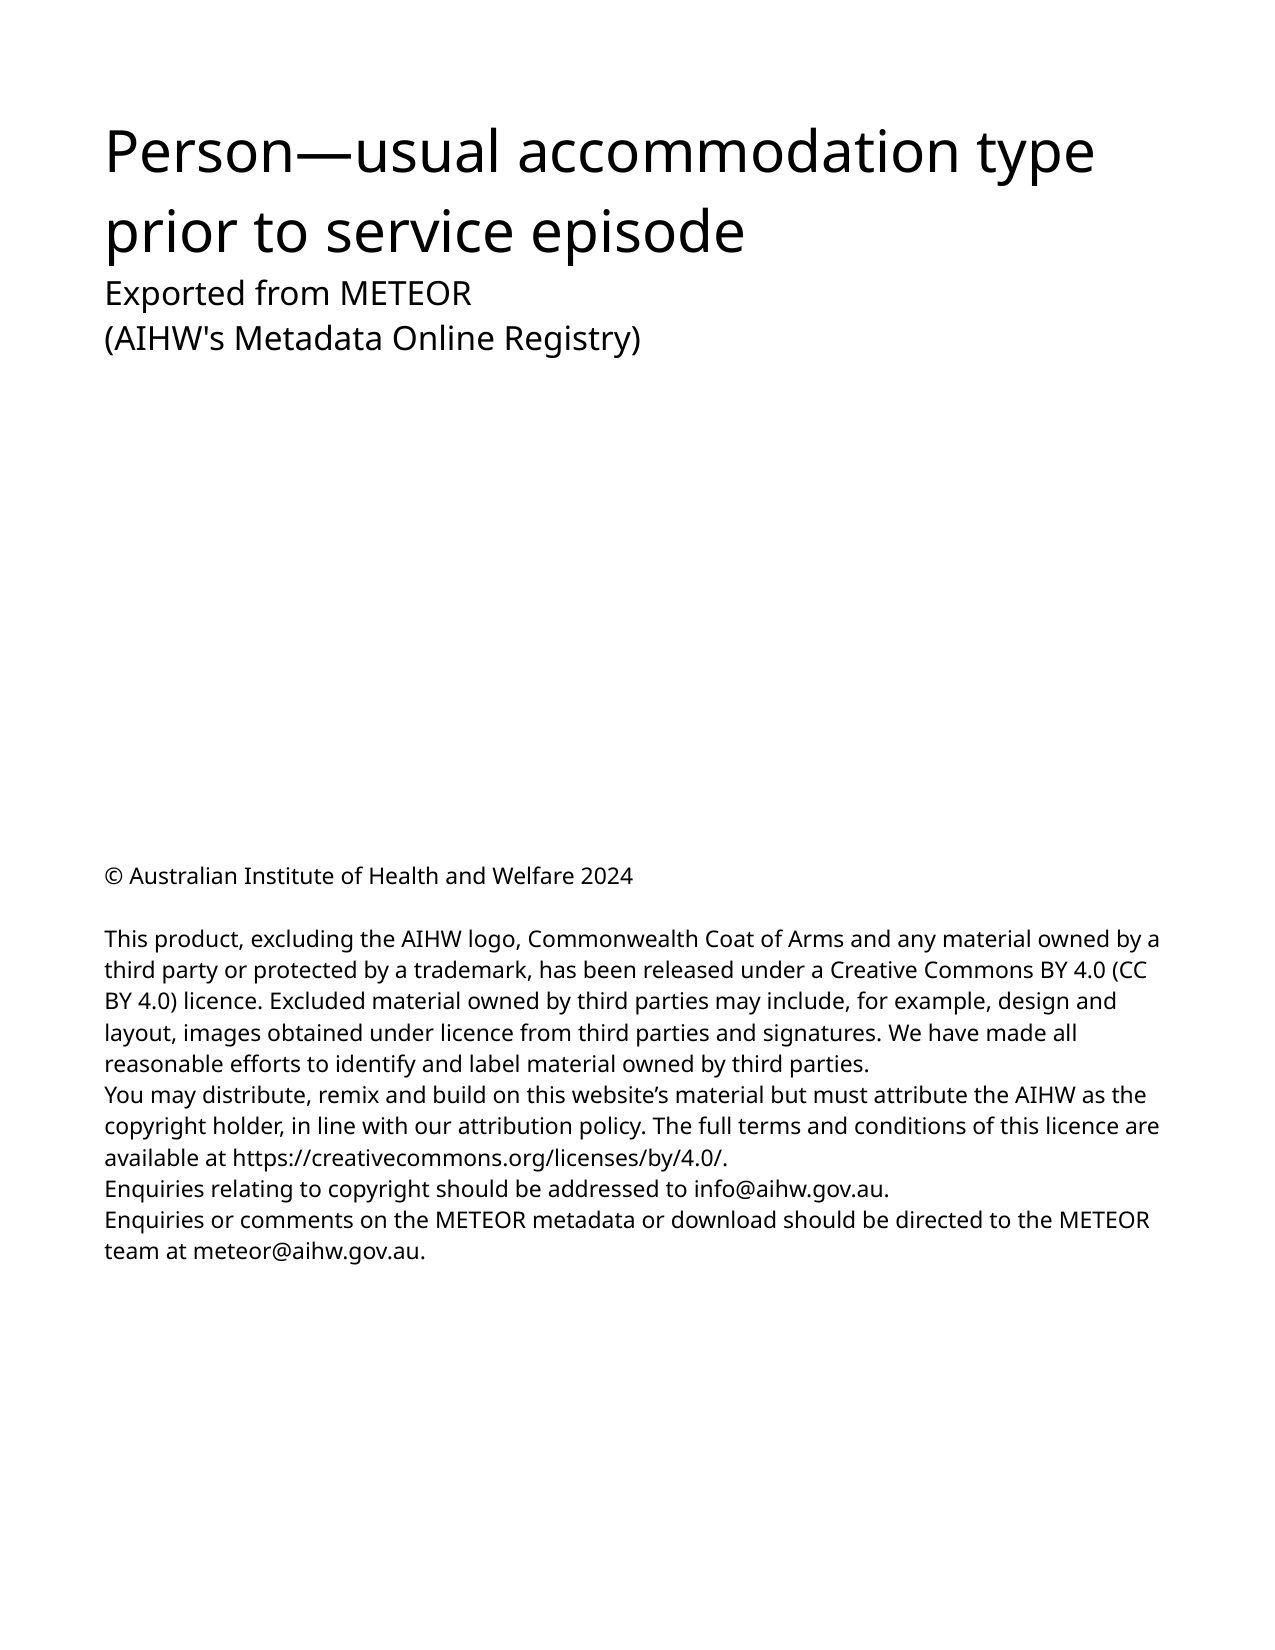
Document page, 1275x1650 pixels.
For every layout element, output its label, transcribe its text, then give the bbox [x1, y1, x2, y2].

text You may distribute, remix and build on this website’s material but must attribute the AIHW as the copyright holder, in line with our attribution policy. The full terms and conditions of this licence are available at https://creativecommons.org/licenses/by/4.0/. [104, 1079, 1171, 1173]
title Person—usual accommodation type prior to service episode [104, 110, 1171, 269]
text Enquiries relating to copyright should be addressed to info@aihw.gov.au. [104, 1173, 1171, 1204]
subtitle (AIHW's Metadata Online Registry) [104, 315, 1171, 360]
subtitle Exported from METEOR [104, 269, 1171, 315]
text © Australian Institute of Health and Welfare 2024 [104, 860, 1171, 891]
text Enquiries or comments on the METEOR metadata or download should be directed to the METEOR team at meteor@aihw.gov.au. [104, 1204, 1171, 1266]
text This product, excluding the AIHW logo, Commonwealth Coat of Arms and any material owned by a third party or protected by a trademark, has been released under a Creative Commons BY 4.0 (CC BY 4.0) licence. Excluded material owned by third parties may include, for example, design and layout, images obtained under licence from third parties and signatures. We have made all reasonable efforts to identify and label material owned by third parties. [104, 923, 1171, 1079]
